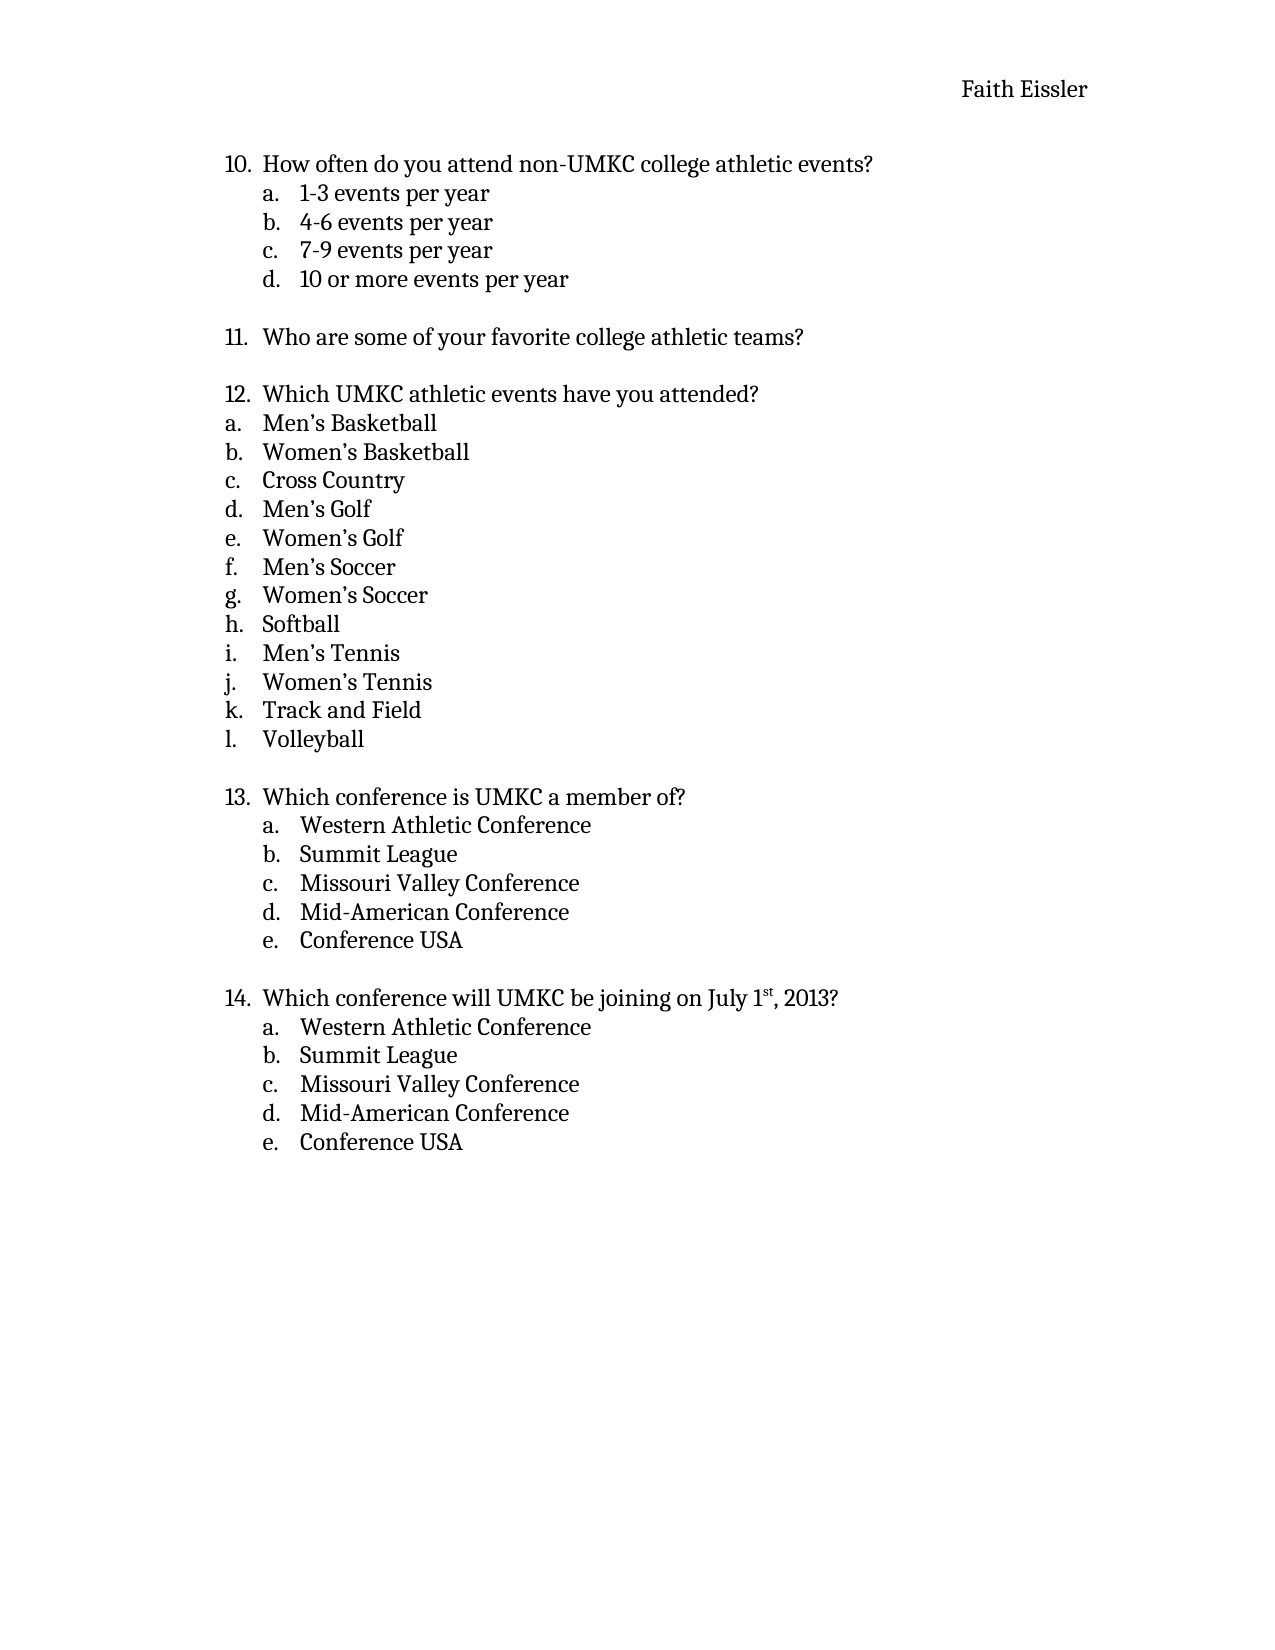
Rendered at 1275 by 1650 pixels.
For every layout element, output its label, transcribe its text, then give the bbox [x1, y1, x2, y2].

list Men’s Golf [225, 495, 1087, 524]
list Men’s Basketball [225, 409, 1087, 437]
list Mid-American Conference [262, 897, 1087, 926]
list Men’s Tennis [225, 639, 1087, 667]
list Mid-American Conference [262, 1099, 1087, 1127]
list 10 or more events per year [262, 265, 1087, 294]
list Missouri Valley Conference [262, 869, 1087, 897]
list Missouri Valley Conference [262, 1070, 1087, 1099]
list Men’s Soccer [225, 552, 1087, 581]
list Western Athletic Conference [262, 1012, 1087, 1041]
list 1-3 events per year [262, 179, 1087, 207]
list Western Athletic Conference [262, 811, 1087, 840]
list Volleyball [225, 725, 1087, 754]
list Women’s Soccer [225, 581, 1087, 610]
list Conference USA [262, 926, 1087, 955]
list Women’s Golf [225, 524, 1087, 552]
list Cross Country [225, 466, 1087, 495]
list Which conference will UMKC be joining on July 1st, 2013? [225, 984, 1087, 1012]
list 7-9 events per year [262, 236, 1087, 265]
list Who are some of your favorite college athletic teams? [225, 322, 1087, 351]
list Which UMKC athletic events have you attended? [225, 380, 1087, 409]
list Conference USA [262, 1127, 1087, 1156]
list Track and Field [225, 696, 1087, 725]
list Which conference is UMKC a member of? [225, 782, 1087, 811]
list Women’s Tennis [225, 667, 1087, 696]
list Softball [225, 610, 1087, 639]
list Summit League [262, 1041, 1087, 1070]
list Summit League [262, 840, 1087, 869]
list How often do you attend non-UMKC college athletic events? [225, 150, 1087, 179]
list 4-6 events per year [262, 207, 1087, 236]
list Women’s Basketball [225, 437, 1087, 466]
